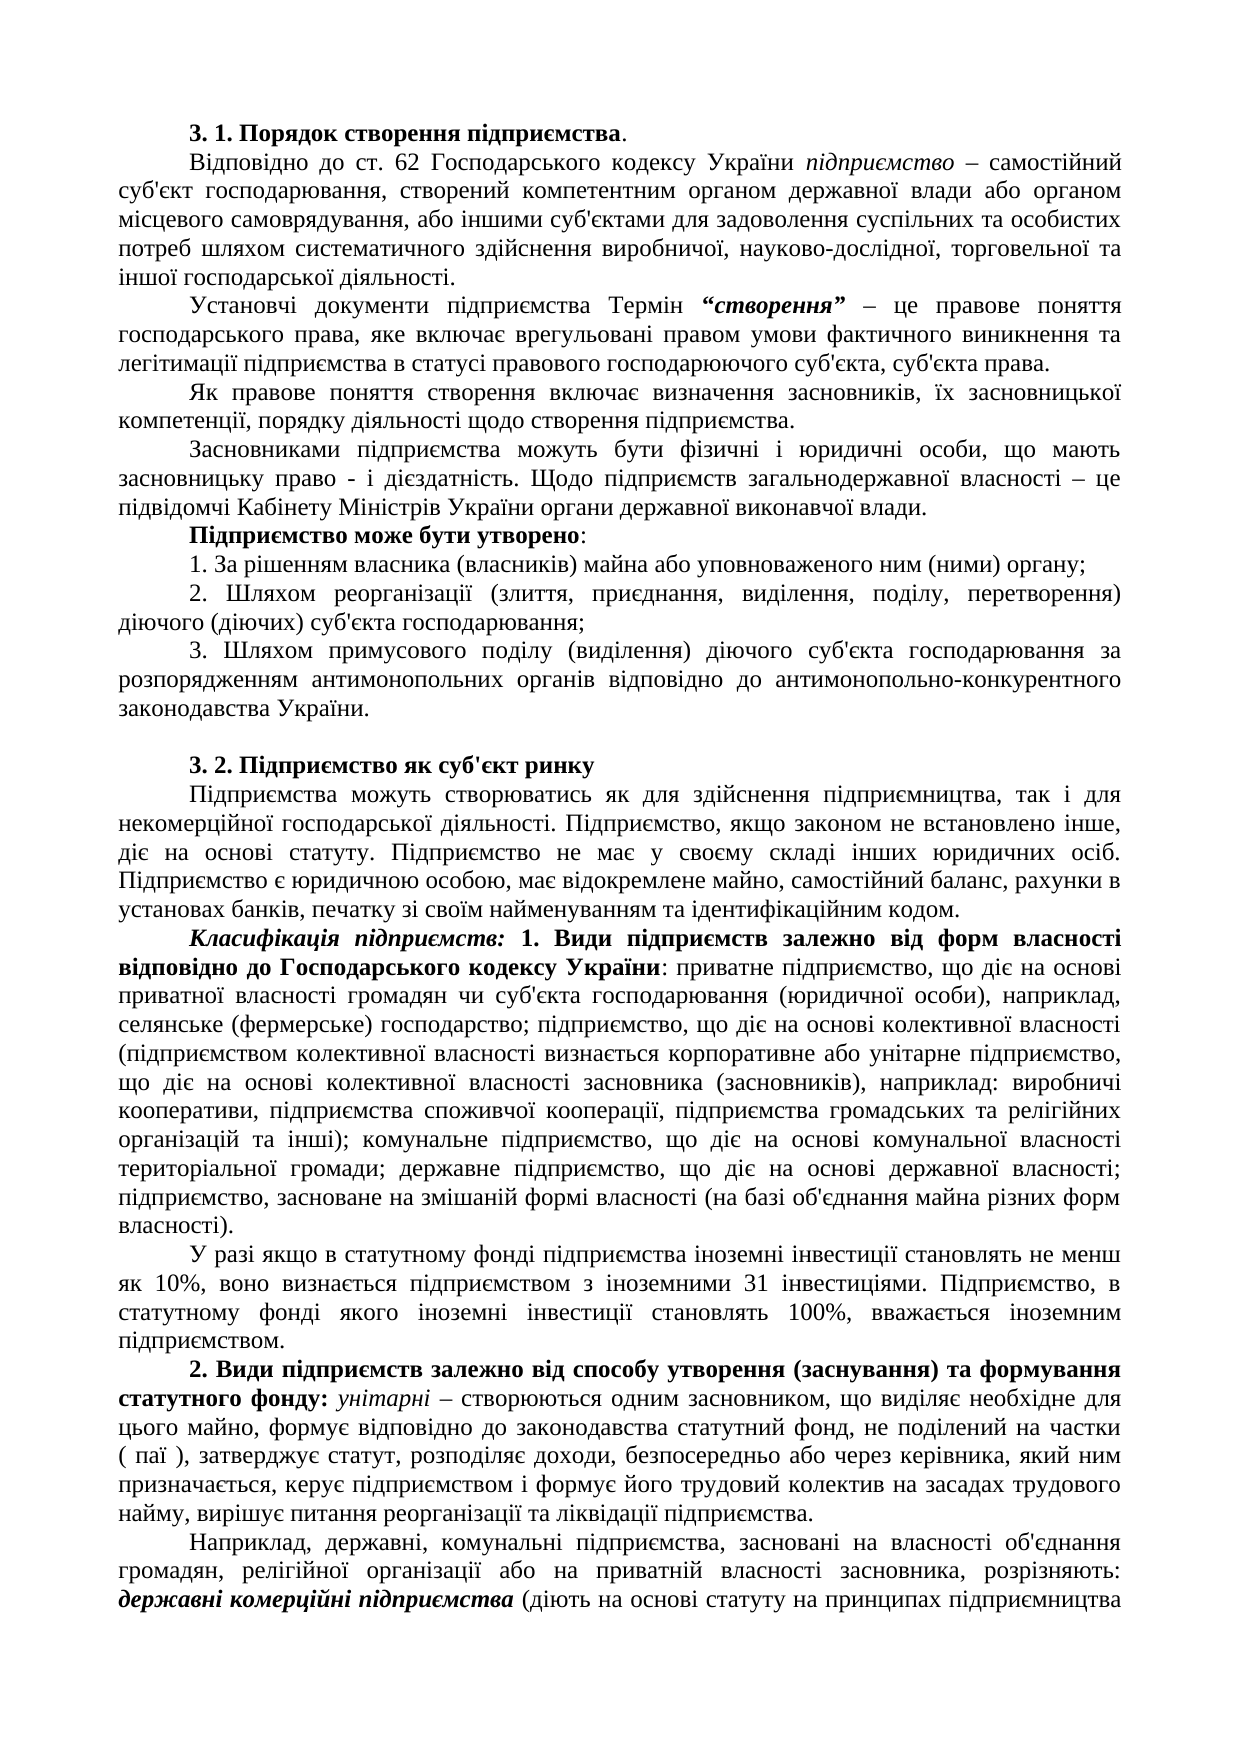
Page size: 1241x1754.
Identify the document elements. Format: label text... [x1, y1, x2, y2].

text Засновниками підприємства можуть бути фізичні і юридичні особи, що мають засновницьку право - і дієздатність. Щодо підприємств загальнодержавної власності – це підвідомчі Кабінету Міністрів України органи державної виконавчої влади. [118, 434, 1122, 521]
text 2. Види підприємств залежно від способу утворення (заснування) та формування статутного фонду: унітарні – створюються одним засновником, що виділяє необхідне для цього майно, формує відповідно до законодавства статутний фонд, не поділений на частки ( паї ), затверджує статут, розподіляє доходи, безпосередньо або через керівника, який ним призначається, керує підприємством і формує його трудовий колектив на засадах трудового найму, вирішує питання реорганізації та ліквідації підприємства. [118, 1354, 1122, 1527]
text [118, 1527, 1122, 1613]
text Відповідно до ст. 62 Господарського кодексу України підприємство – самостійний суб'єкт господарювання, створений компетентним органом державної влади або органом місцевого самоврядування, або іншими суб'єктами для задоволення суспільних та особистих потреб шляхом систематичного здійснення виробничої, науково-дослідної, торговельної та іншої господарської діяльності. [118, 147, 1122, 291]
text Підприємство може бути утворено: [118, 521, 1122, 549]
text У разі якщо в статутному фонді підприємства іноземні інвестиції становлять не менш як 10%, воно визнається підприємством з іноземними 31 інвестиціями. Підприємство, в статутному фонді якого іноземні інвестиції становлять 100%, вважається іноземним підприємством. [118, 1239, 1122, 1354]
list 3. 2. Підприємство як суб'єкт ринку [118, 751, 1122, 779]
text Класифікація підприємств: 1. Види підприємств залежно від форм власності відповідно до Господарського кодексу України: приватне підприємство, що діє на основі приватної власності громадян чи суб'єкта господарювання (юридичної особи), наприклад, селянське (фермерське) господарство; підприємство, що діє на основі колективної власності (підприємством колективної власності визнається корпоративне або унітарне підприємство, що діє на основі колективної власності засновника (засновників), наприклад: виробничі кооперативи, підприємства споживчої кооперації, підприємства громадських та релігійних організацій та інші); комунальне підприємство, що діє на основі комунальної власності територіальної громади; державне підприємство, що діє на основі державної власності; підприємство, засноване на змішаній формі власності (на базі об'єднання майна різних форм власності). [118, 923, 1122, 1239]
text Установчі документи підприємства Термін “створення” – це правове поняття господарського права, яке включає врегульовані правом умови фактичного виникнення та легітимації підприємства в статусі правового господарюючого суб'єкта, суб'єкта права. [118, 291, 1122, 377]
text Як правове поняття створення включає визначення засновників, їх засновницької компетенції, порядку діяльності щодо створення підприємства. [118, 377, 1122, 434]
text 2. Шляхом реорганізації (злиття, приєднання, виділення, поділу, перетворення) діючого (діючих) суб'єкта господарювання; [118, 578, 1122, 636]
text 3. Шляхом примусового поділу (виділення) діючого суб'єкта господарювання за розпорядженням антимонопольних органів відповідно до антимонопольно-конкурентного законодавства України. [118, 636, 1122, 722]
text Підприємства можуть створюватись як для здійснення підприємництва, так і для некомерційної господарської діяльності. Підприємство, якщо законом не встановлено інше, діє на основі статуту. Підприємство не має у своєму складі інших юридичних осіб. Підприємство є юридичною особою, має відокремлене майно, самостійний баланс, рахунки в установах банків, печатку зі своїм найменуванням та ідентифікаційним кодом. [118, 779, 1122, 923]
text 3. 1. Порядок створення підприємства. [118, 118, 1122, 147]
text 1. За рішенням власника (власників) майна або уповноваженого ним (ними) органу; [118, 549, 1122, 578]
